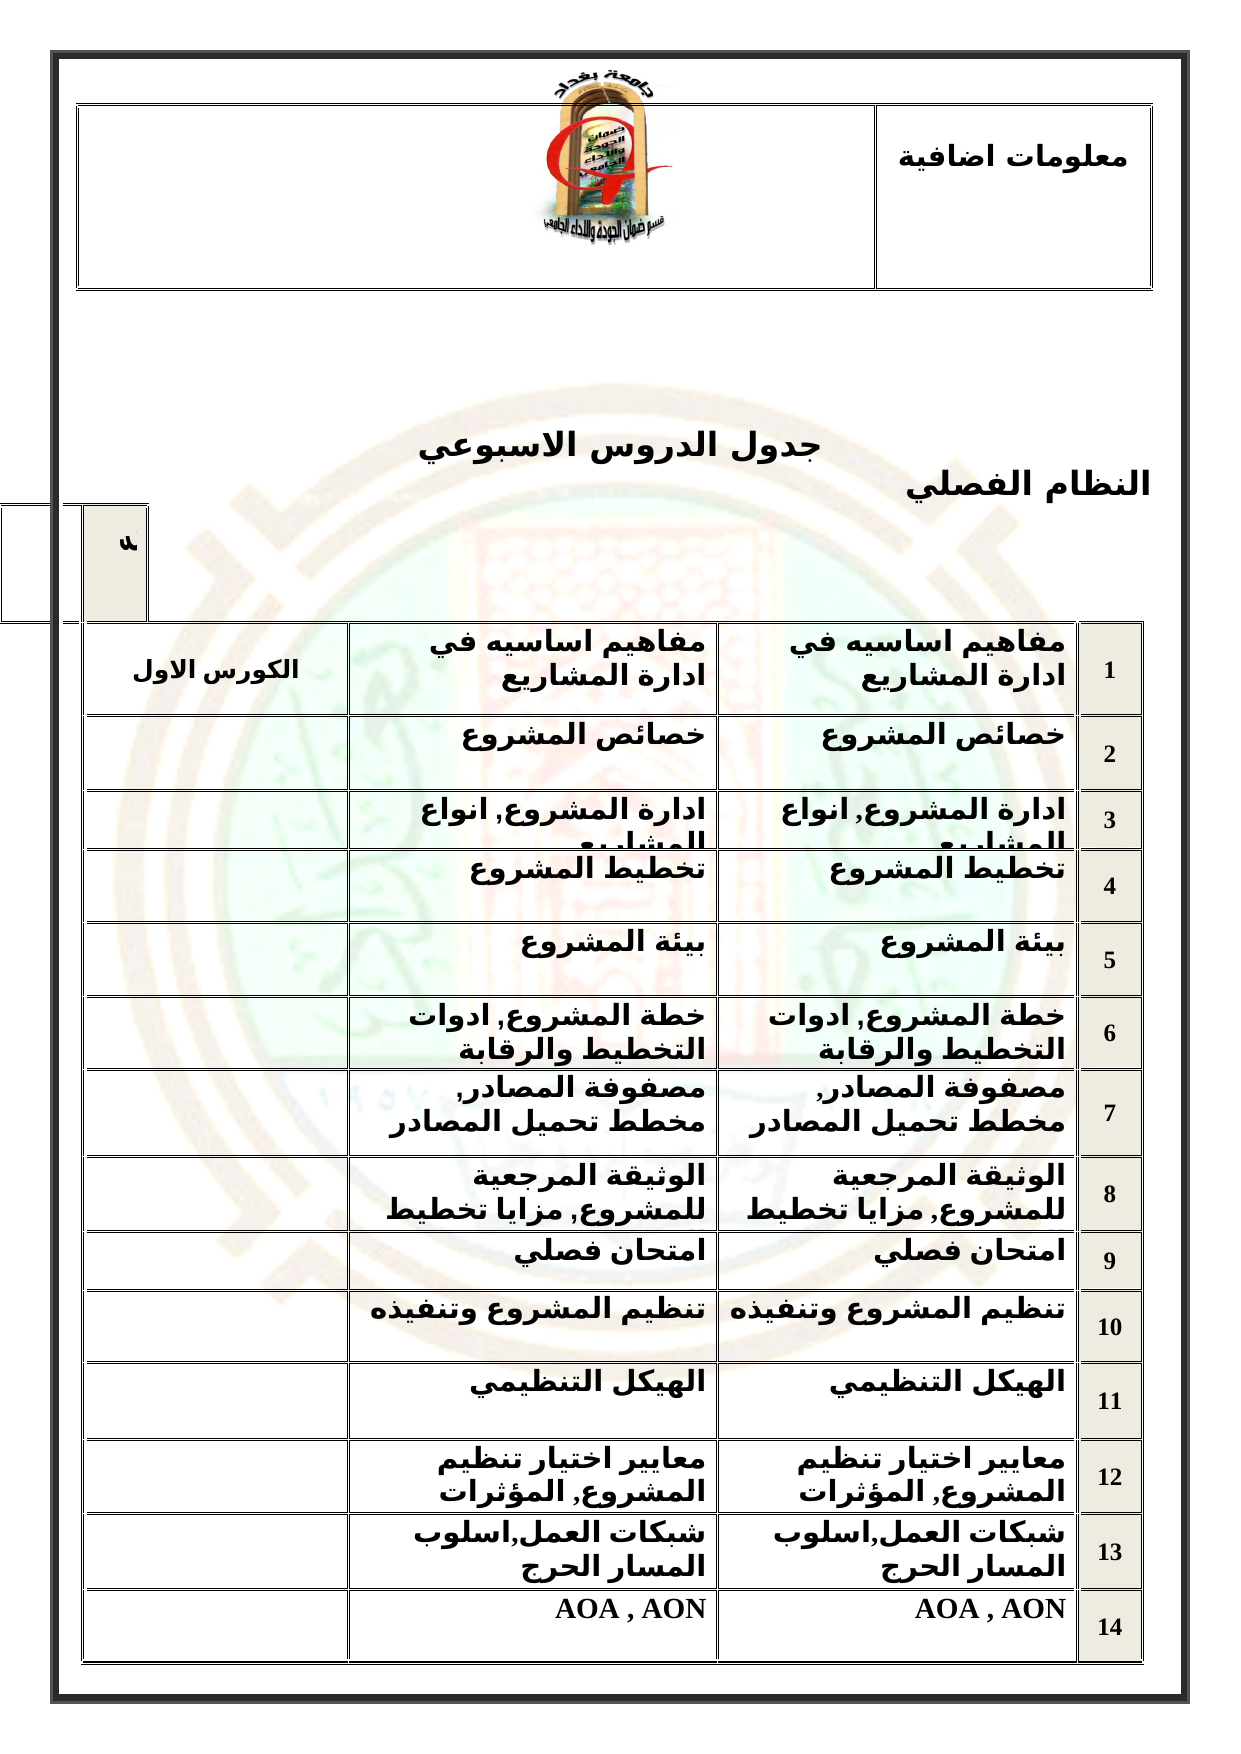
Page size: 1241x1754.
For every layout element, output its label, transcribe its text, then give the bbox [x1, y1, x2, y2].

table_cell شبكات العمل,اسلوب المسار الحرج [718, 1512, 1077, 1588]
text النظام الفصلي [89, 464, 1152, 503]
table_cell تنظيم المشروع وتنفيذه [350, 1292, 716, 1361]
table_cell 8 [1078, 1155, 1142, 1230]
table_cell ادارة المشروع, انواع المشاريع [350, 792, 716, 847]
table_cell 4 [1079, 848, 1141, 921]
table_cell 12 [1078, 1438, 1142, 1512]
table_cell [84, 921, 347, 995]
table_cell 13 [1078, 1512, 1142, 1588]
table_cell [83, 1588, 349, 1661]
table_cell [84, 1068, 347, 1155]
table_cell [83, 1155, 349, 1230]
table_cell 7 [1079, 1068, 1141, 1155]
text جدول الدروس الاسبوعي [89, 425, 1152, 464]
table_cell امتحان فصلي [350, 1233, 716, 1288]
picture [533, 67, 677, 103]
table_header الاسبوع [84, 506, 147, 621]
table_cell مصفوفة المصادر, مخطط تحميل المصادر [719, 1068, 1076, 1155]
table_cell الوثيقة المرجعية للمشروع, مزايا تخطيط المشروع [350, 1158, 716, 1230]
table_cell الكورس الاول [83, 621, 349, 714]
table_cell 10 [1079, 1289, 1141, 1361]
table_cell معايير اختيار تنظيم المشروع, المؤثرات الداخلية والخارجية [350, 1441, 716, 1512]
table_cell 14 [1078, 1588, 1142, 1661]
table_cell [83, 714, 349, 789]
table_cell 1 [1078, 621, 1142, 714]
table_cell شبكات العمل,اسلوب المسار الحرج [350, 1515, 716, 1588]
table_cell [83, 1438, 349, 1512]
table_cell تنظيم المشروع وتنفيذه [719, 1289, 1076, 1361]
table_cell الوثيقة المرجعية للمشروع, مزايا تخطيط المشروع [718, 1155, 1077, 1230]
table_cell AOA , AON [718, 1588, 1077, 1661]
table_cell مفاهيم اساسيه في ادارة المشاريع [350, 624, 716, 714]
table_cell 5 [1079, 921, 1141, 995]
table_cell 2 [1078, 714, 1142, 789]
table_cell بيئة المشروع [719, 921, 1076, 995]
table_cell معلومات اضافية [877, 104, 1152, 288]
table_cell [83, 789, 349, 847]
table_cell الهيكل التنظيمي [350, 1364, 716, 1438]
table_cell خطة المشروع, ادوات التخطيط والرقابة [718, 995, 1077, 1067]
table_cell مصفوفة المصادر, مخطط تحميل المصادر [350, 1071, 716, 1155]
table_cell 6 [1078, 995, 1142, 1067]
table_cell [84, 1289, 347, 1361]
table_cell 3 [1078, 789, 1142, 847]
table_cell معايير اختيار تنظيم المشروع, المؤثرات الداخلية والخارجية [718, 1438, 1077, 1512]
table_cell AOA , AON [349, 1588, 718, 1661]
table_cell تخطيط المشروع [350, 851, 716, 921]
table_cell [84, 848, 347, 921]
table_cell [84, 1361, 347, 1438]
table_cell مفاهيم اساسيه في ادارة المشاريع [718, 621, 1077, 714]
table_cell الهيكل التنظيمي [719, 1361, 1076, 1438]
table_cell خصائص المشروع [350, 717, 716, 789]
table_cell [83, 1512, 349, 1588]
table_cell ادارة المشروع, انواع المشاريع [718, 789, 1077, 847]
table_cell 11 [1079, 1361, 1141, 1438]
table_cell خصائص المشروع [718, 714, 1077, 789]
table_cell [78, 106, 874, 288]
table_cell تخطيط المشروع [719, 848, 1076, 921]
table_cell [83, 995, 349, 1067]
table_cell بيئة المشروع [350, 924, 716, 995]
table_cell امتحان فصلي [719, 1230, 1076, 1288]
table_cell 9 [1079, 1230, 1141, 1288]
table_cell خطة المشروع, ادوات التخطيط والرقابة [350, 998, 716, 1067]
table_cell [84, 1230, 347, 1288]
